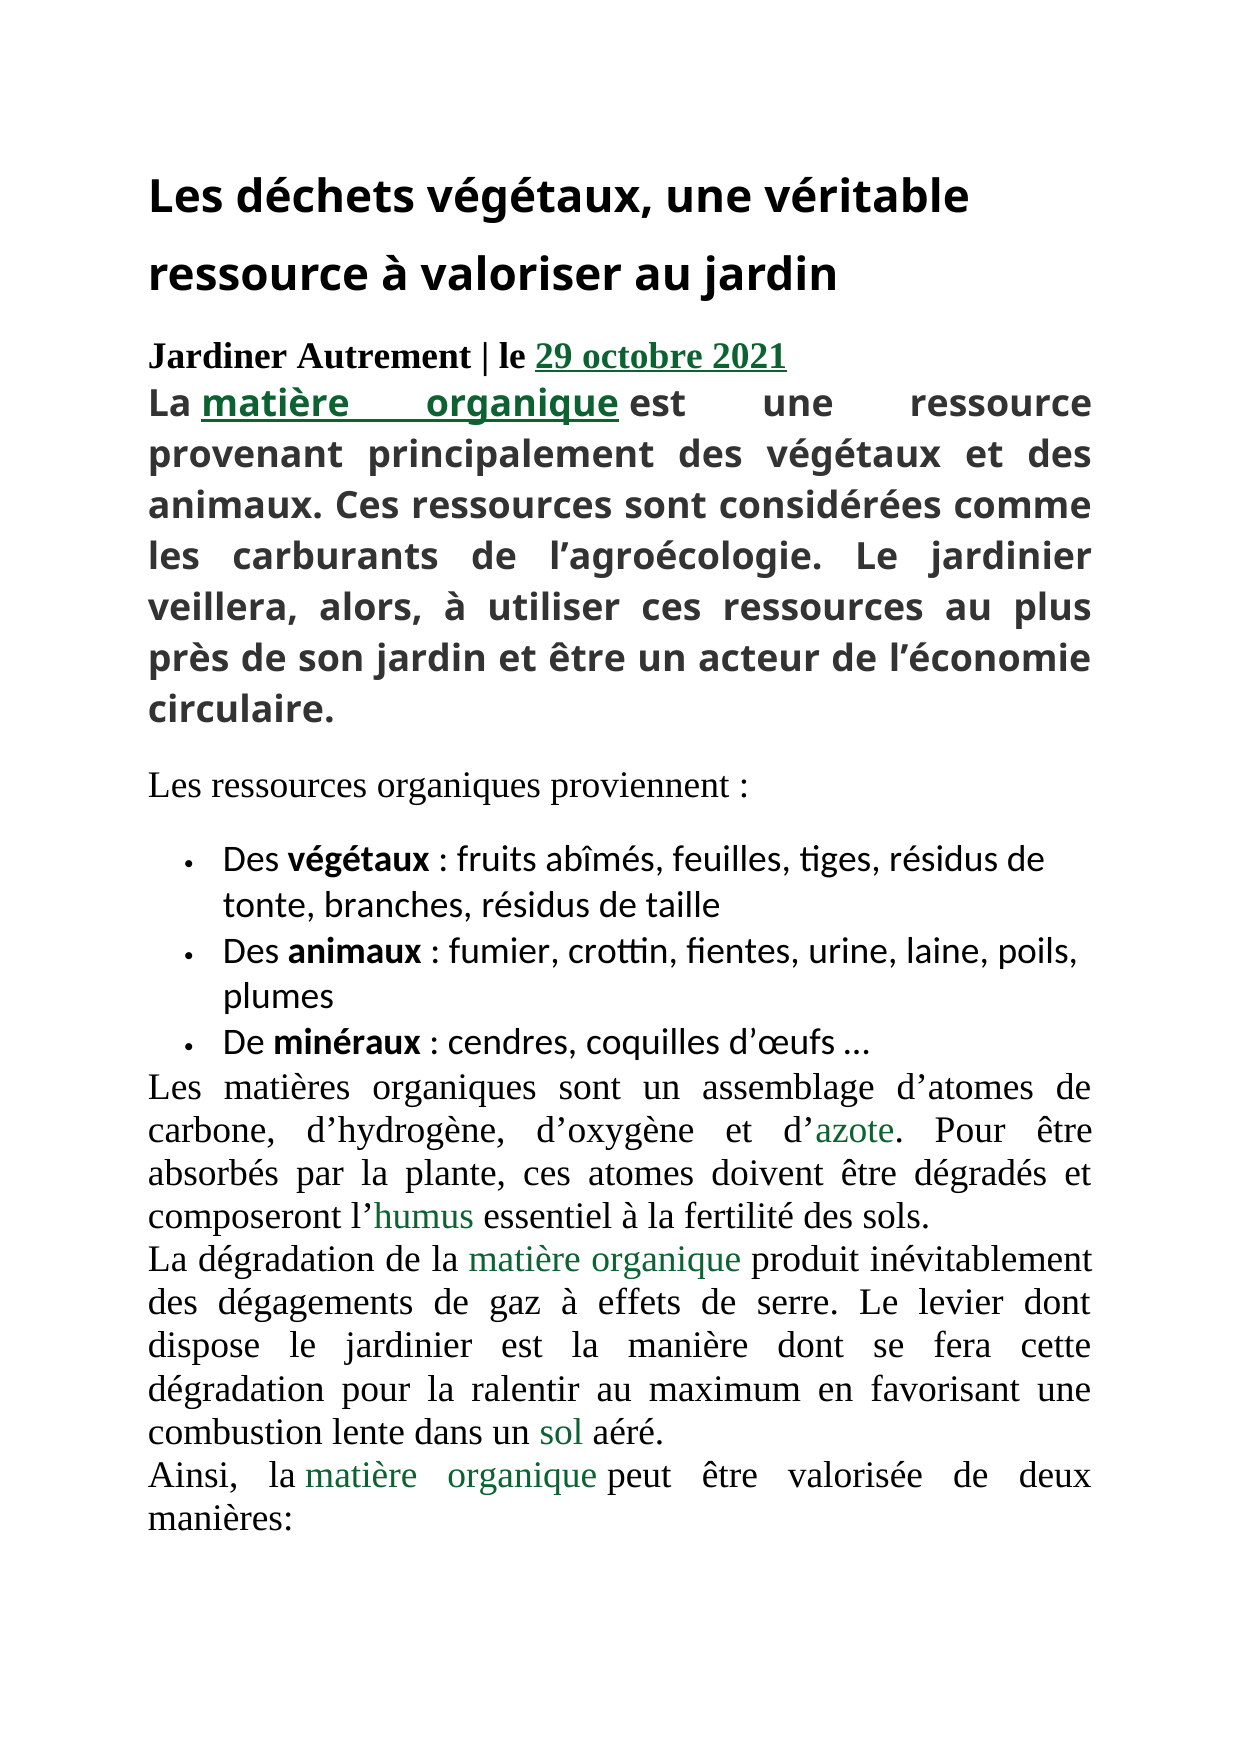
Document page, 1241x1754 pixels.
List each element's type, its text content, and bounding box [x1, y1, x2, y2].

text Jardiner Autrement | le 29 octobre 2021 [148, 333, 1093, 376]
text Les matières organiques sont un assemblage d’atomes de carbone, d’hydrogène, d’oxygène et d’azote. Pour être absorbés par la plante, ces atomes doivent être dégradés et composeront l’humus essentiel à la fertilité des sols. [148, 1064, 1093, 1237]
list Des animaux : fumier, crottin, fientes, urine, laine, poils, plumes [185, 927, 1093, 1018]
text La dégradation de la matière organique produit inévitablement des dégagements de gaz à effets de serre. Le levier dont dispose le jardinier est la manière dont se fera cette dégradation pour la ralentir au maximum en favorisant une combustion lente dans un sol aéré. [148, 1237, 1093, 1452]
text La matière organique est une ressource provenant principalement des végétaux et des animaux. Ces ressources sont considérées comme les carburants de l’agroécologie. Le jardinier veillera, alors, à utiliser ces ressources au plus près de son jardin et être un acteur de l’économie circulaire. [148, 376, 1093, 733]
text Ainsi, la matière organique peut être valorisée de deux manières: [148, 1452, 1093, 1538]
list Des végétaux : fruits abîmés, feuilles, tiges, résidus de tonte, branches, résidus de taille [185, 835, 1093, 927]
text Les déchets végétaux, une véritable ressource à valoriser au jardin [148, 148, 1093, 304]
text Les ressources organiques proviennent : [148, 763, 1093, 806]
list De minéraux : cendres, coquilles d’œufs … [185, 1018, 1093, 1064]
